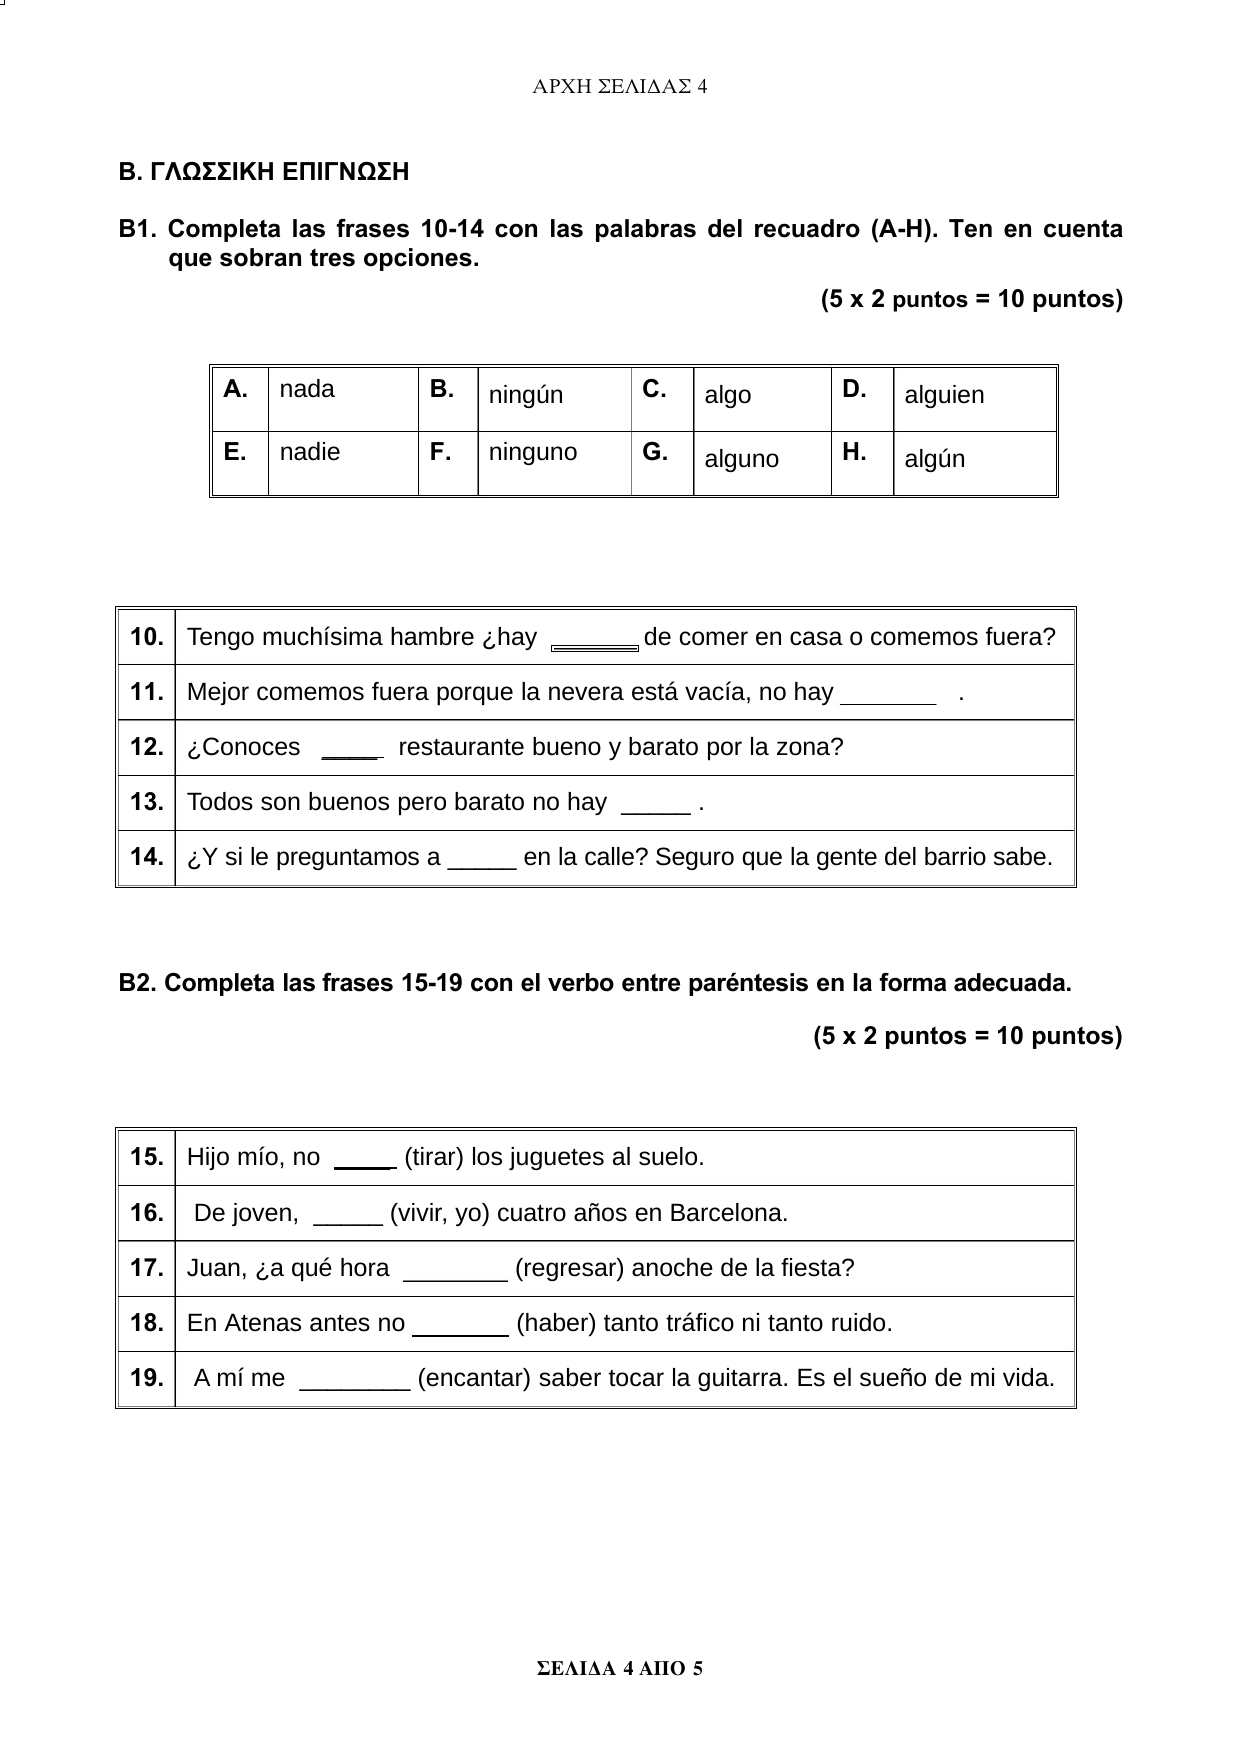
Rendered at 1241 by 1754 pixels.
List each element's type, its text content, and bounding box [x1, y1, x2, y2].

text Β1. Completa las frases 10-14 con las palabras del recuadro (A-H). Ten en cuenta [118, 215, 1147, 243]
text que sobran tres opciones. [168, 244, 504, 272]
text 0. Tengo muchísima hambre ¿hay [143, 623, 564, 651]
text A. nada [223, 375, 365, 403]
text 7. Juan, ¿a qué hora [143, 1254, 430, 1282]
text de comer en casa o comemos fuera? [644, 623, 1081, 651]
text alguno [704, 445, 804, 473]
text 4 [697, 74, 733, 98]
text Ε [611, 74, 625, 98]
text 5. Hijo mío, no ____ (tirar) los juguetes al suelo. [143, 1143, 729, 1171]
text ∆ [647, 74, 662, 98]
text 2. ¿Conoces ____ restaurante bueno y barato por la zona? [143, 733, 868, 761]
text Λ [625, 74, 640, 98]
text Σ [598, 74, 611, 98]
text E. nadie [223, 438, 365, 466]
text 1 [129, 1364, 143, 1392]
picture [210, 365, 1058, 497]
text Α [662, 74, 678, 98]
text G. [642, 438, 693, 466]
text D. [842, 375, 892, 403]
text Α [532, 74, 549, 98]
text 1 [129, 788, 143, 816]
text Σ [678, 74, 697, 98]
text algún [904, 445, 1010, 473]
text ningún [489, 381, 589, 409]
text 1 [129, 678, 143, 706]
text 4. ¿Y si le preguntamos a _____ en la calle? Seguro que la gente del barrio sabe. [143, 843, 1074, 871]
text (5 x 2 puntos = 10 puntos) [821, 285, 1147, 313]
text . [958, 678, 990, 706]
text C. [642, 375, 693, 403]
text 1 [129, 623, 143, 651]
text B. ΓΛΩΣΣΙΚΗ ΕΠΙΓΝΩΣΗ [118, 158, 433, 186]
picture [116, 607, 1076, 887]
text 1 [129, 1254, 143, 1282]
text B2. Completa las frases 15-19 con el verbo entre paréntesis en la forma adecuada. [118, 969, 1147, 997]
text 8. En Atenas antes no [143, 1309, 430, 1337]
text alguien [904, 381, 1010, 409]
text 3. Todos son buenos pero barato no hay _____ . [143, 788, 868, 816]
text H. [842, 438, 892, 466]
text (regresar) anoche de la fiesta? [515, 1254, 880, 1282]
text 1. Mejor comemos fuera porque la nevera está vacía, no hay [143, 678, 868, 706]
text ΣΕΛΙ∆Α 4 ΑΠΟ 5 [537, 1656, 728, 1680]
picture [116, 1128, 1076, 1408]
text Η [577, 74, 598, 98]
text 1 [129, 1309, 143, 1337]
text (haber) tanto tráfico ni tanto ruido. [516, 1309, 918, 1337]
text algo [704, 381, 777, 409]
text F. ninguno [429, 438, 603, 466]
text 1 [129, 1143, 143, 1171]
text 1 [129, 1199, 143, 1227]
text Χ [561, 74, 577, 98]
text 6. De joven, _____ (vivir, yo) cuatro años en Barcelona. [143, 1199, 815, 1227]
text 1 [129, 843, 143, 871]
text B. [429, 375, 603, 403]
text (5 x 2 puntos = 10 puntos) [813, 1022, 1147, 1050]
text 1 [129, 733, 143, 761]
text 9. A mí me ________ (encantar) saber tocar la guitarra. Es el sueño de mi vida. [143, 1364, 1080, 1392]
